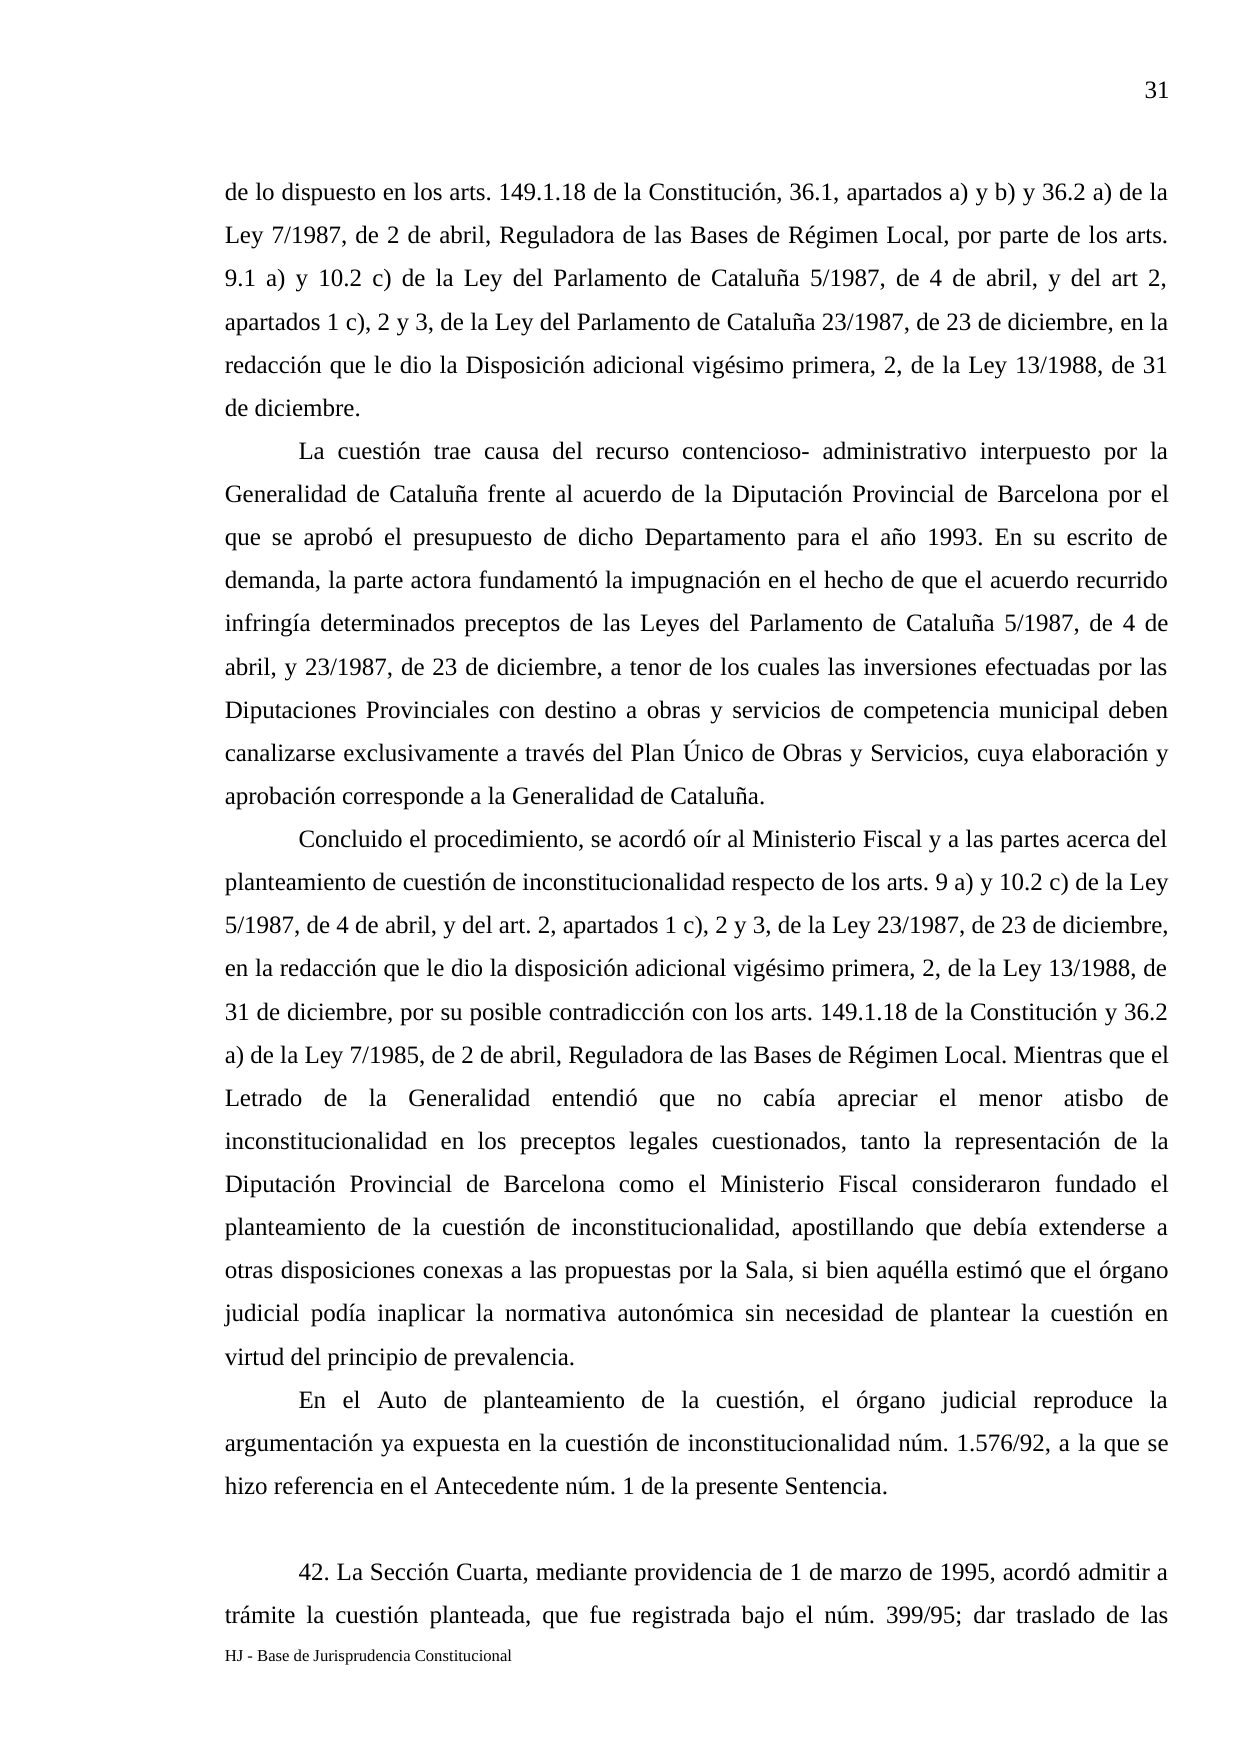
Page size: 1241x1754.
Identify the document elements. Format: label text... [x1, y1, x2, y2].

text La cuestión trae causa del recurso contencioso- administrativo interpuesto por la Generalidad de Cataluña frente al acuerdo de la Diputación Provincial de Barcelona por el que se aprobó el presupuesto de dicho Departamento para el año 1993. En su escrito de demanda, la parte actora fundamentó la impugnación en el hecho de que el acuerdo recurrido infringía determinados preceptos de las Leyes del Parlamento de Cataluña 5/1987, de 4 de abril, y 23/1987, de 23 de diciembre, a tenor de los cuales las inversiones efectuadas por las Diputaciones Provinciales con destino a obras y servicios de competencia municipal deben canalizarse exclusivamente a través del Plan Único de Obras y Servicios, cuya elaboración y aprobación corresponde a la Generalidad de Cataluña. [224, 436, 1169, 810]
text En el Auto de planteamiento de la cuestión, el órgano judicial reproduce la argumentación ya expuesta en la cuestión de inconstitucionalidad núm. 1.576/92, a la que se hizo referencia en el Antecedente núm. 1 de la presente Sentencia. [224, 1385, 1169, 1500]
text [224, 177, 1169, 422]
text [224, 1557, 1169, 1629]
text Concluido el procedimiento, se acordó oír al Ministerio Fiscal y a las partes acerca del planteamiento de cuestión de inconstitucionalidad respecto de los arts. 9 a) y 10.2 c) de la Ley 5/1987, de 4 de abril, y del art. 2, apartados 1 c), 2 y 3, de la Ley 23/1987, de 23 de diciembre, en la redacción que le dio la disposición adicional vigésimo primera, 2, de la Ley 13/1988, de 31 de diciembre, por su posible contradicción con los arts. 149.1.18 de la Constitución y 36.2 a) de la Ley 7/1985, de 2 de abril, Reguladora de las Bases de Régimen Local. Mientras que el Letrado de la Generalidad entendió que no cabía apreciar el menor atisbo de inconstitucionalidad en los preceptos legales cuestionados, tanto la representación de la Diputación Provincial de Barcelona como el Ministerio Fiscal consideraron fundado el planteamiento de la cuestión de inconstitucionalidad, apostillando que debía extenderse a otras disposiciones conexas a las propuestas por la Sala, si bien aquélla estimó que el órgano judicial podía inaplicar la normativa autonómica sin necesidad de plantear la cuestión en virtud del principio de prevalencia. [224, 824, 1169, 1370]
